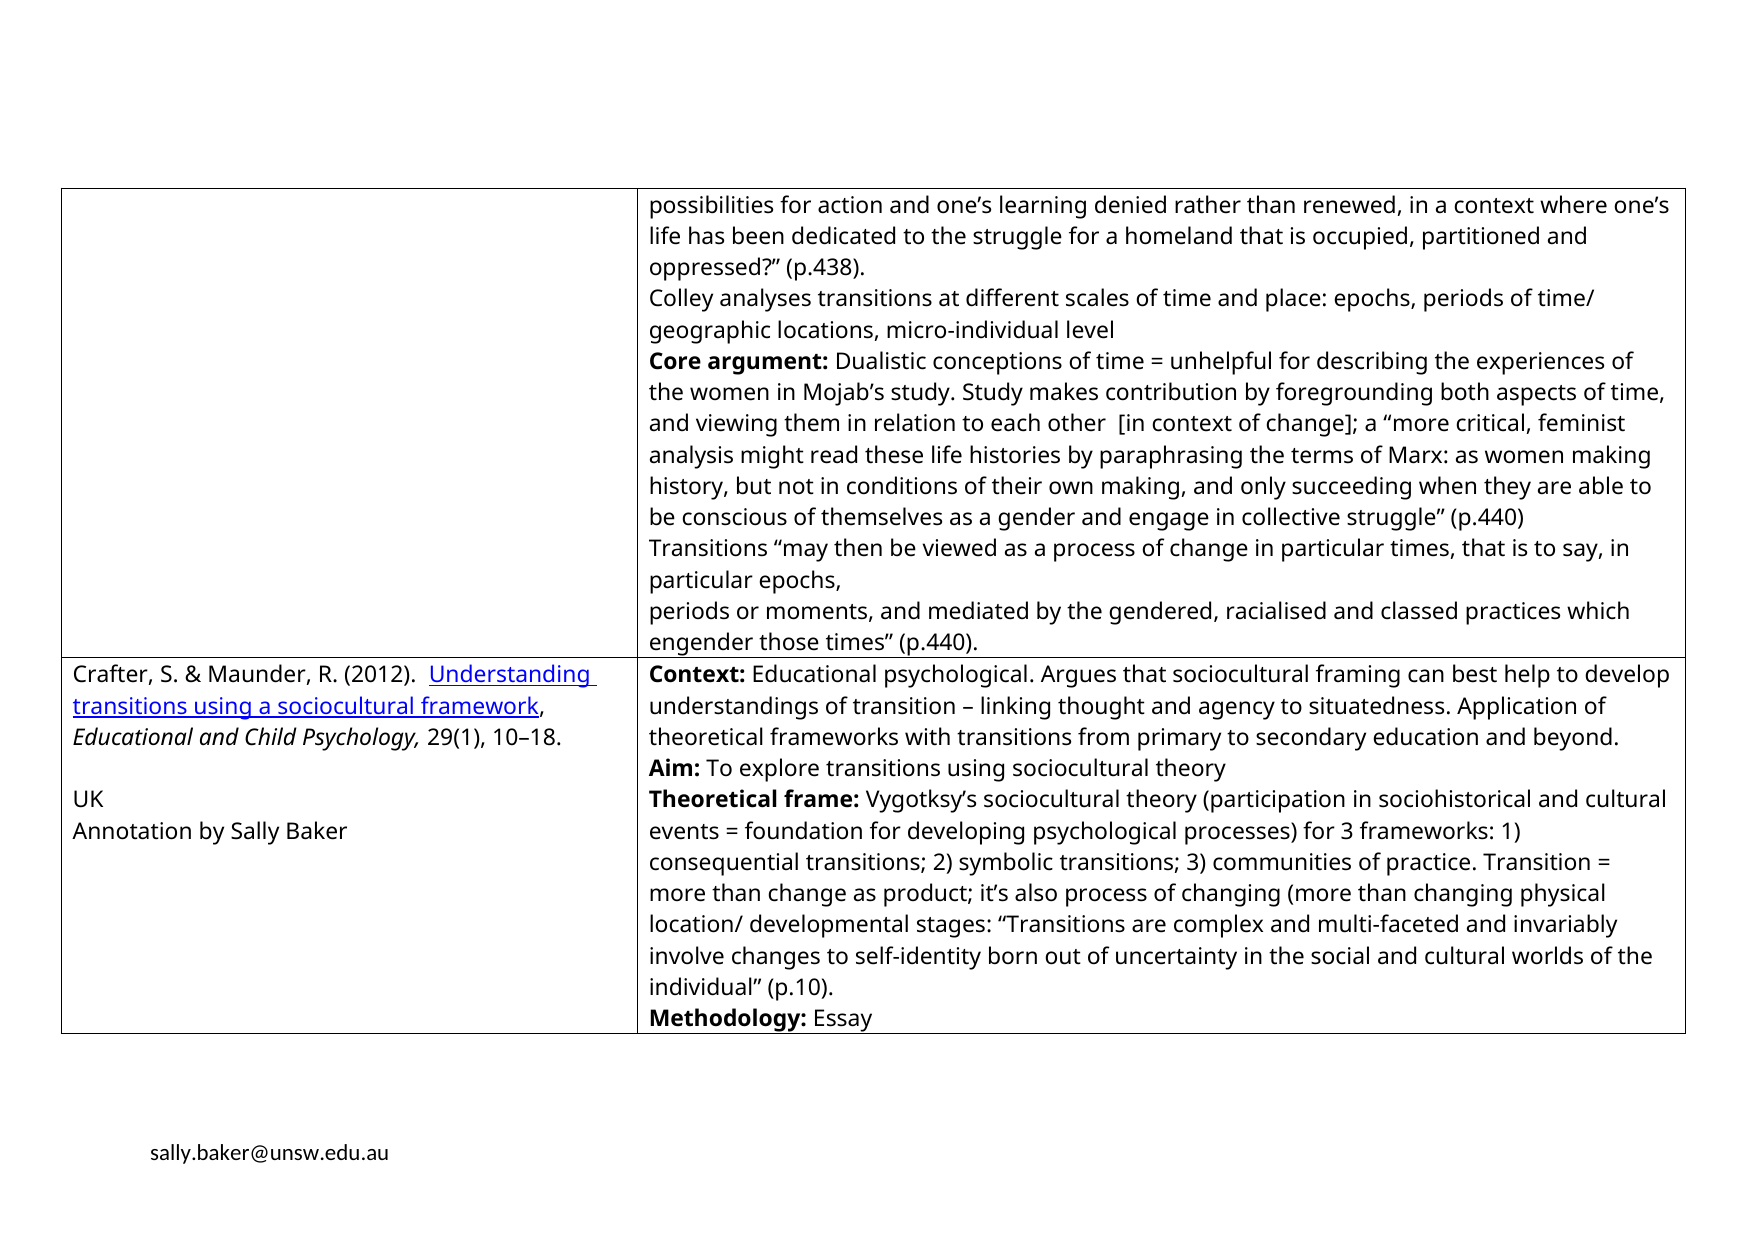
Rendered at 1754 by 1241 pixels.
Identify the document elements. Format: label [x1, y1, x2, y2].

table_cell [62, 189, 637, 657]
table_cell [62, 658, 637, 1033]
table_cell [638, 189, 1685, 657]
table_cell [638, 658, 1685, 1033]
